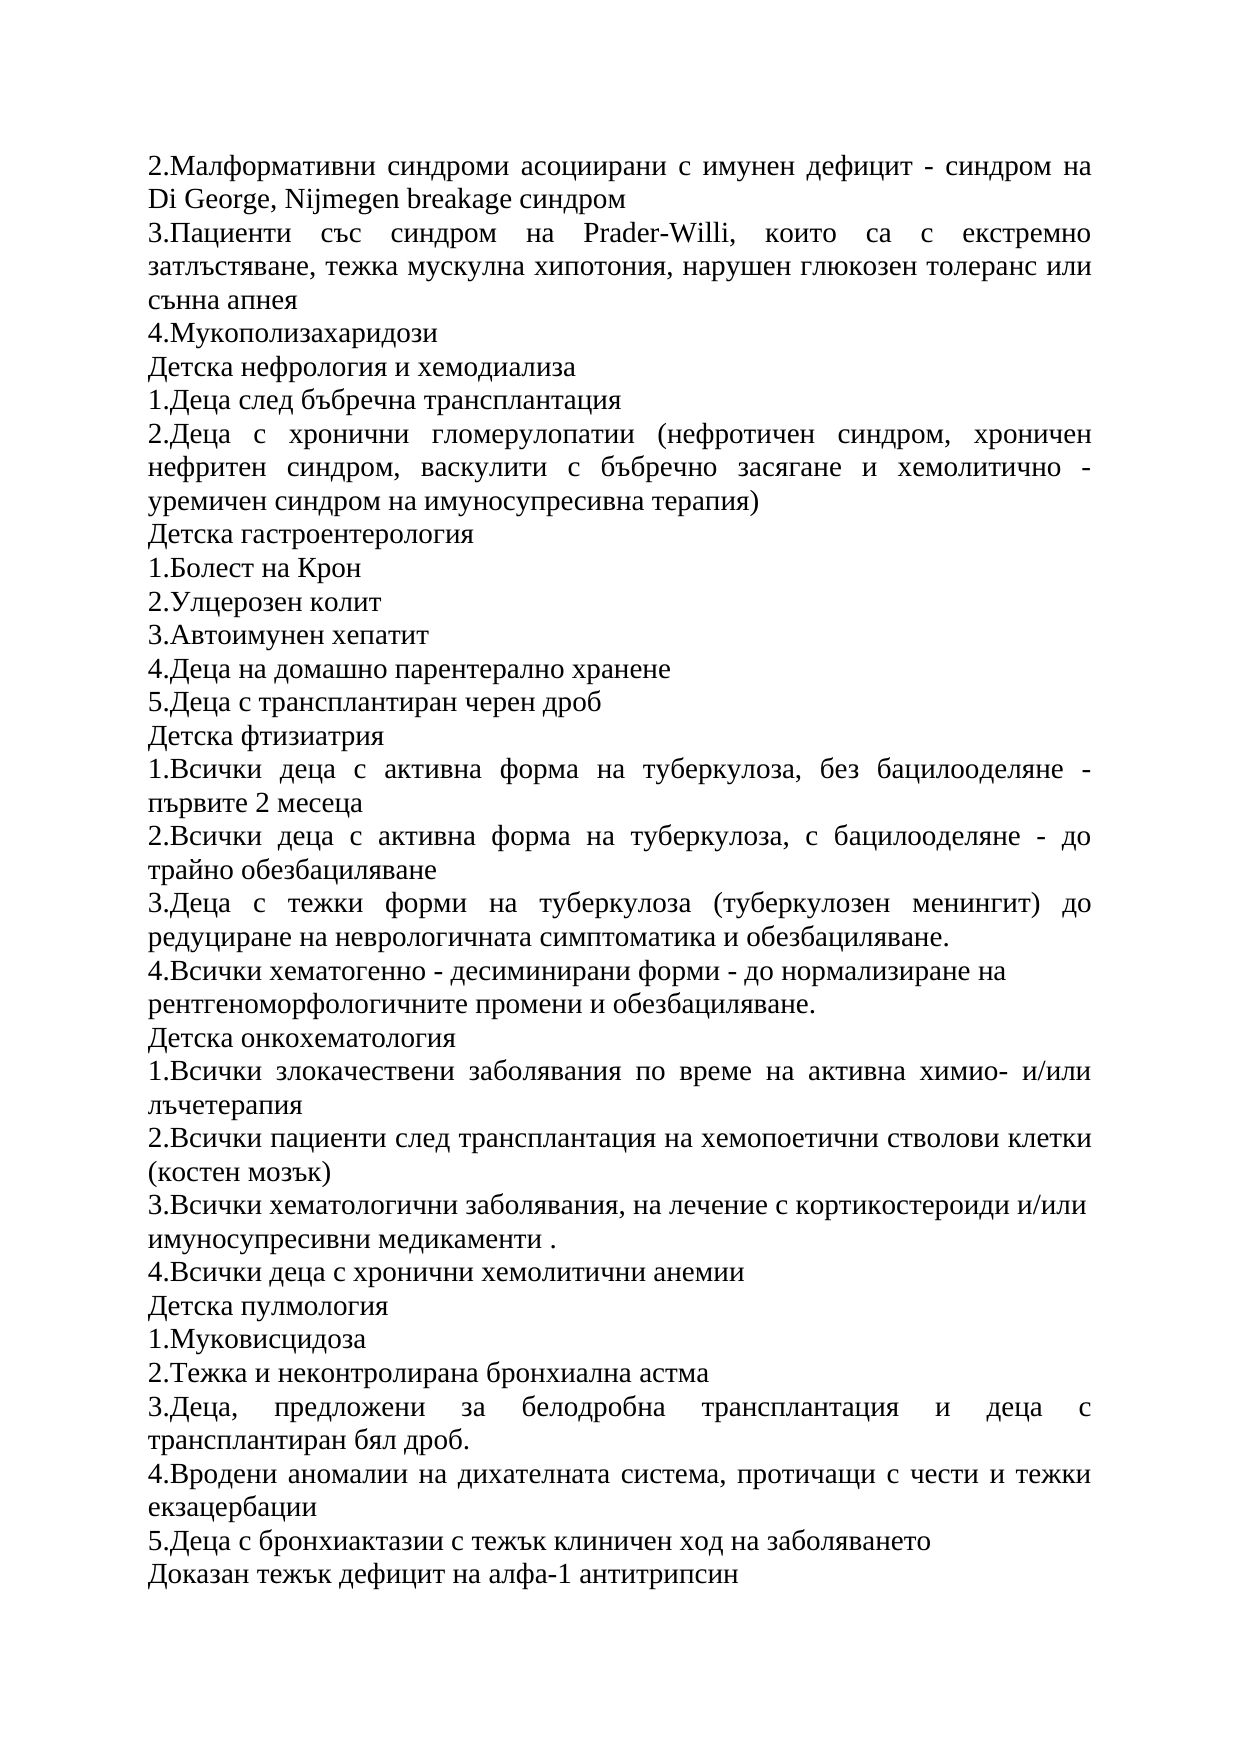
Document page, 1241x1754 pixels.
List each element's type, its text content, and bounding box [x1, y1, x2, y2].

text 3.Деца, предложени за белодробна трансплантация и деца с трансплантиран бял дроб. [148, 1389, 1093, 1456]
text 5.Деца с бронхиактазии с тежък клиничен ход на заболяването [148, 1523, 1093, 1556]
text 4.Всички хематогенно - десиминирани форми - до нормализиране на [148, 953, 1093, 986]
text 2.Всички деца с активна форма на туберкулоза, с бацилооделяне - до трайно обезбациляване [148, 818, 1093, 886]
text Детска фтизиатрия [148, 718, 1093, 751]
text Детска онкохематология [148, 1020, 1093, 1053]
text 1.Муковисцидоза [148, 1322, 1093, 1355]
text 1.Всички злокачествени заболявания по време на активна химио- и/или лъчетерапия [148, 1053, 1093, 1120]
text Доказан тежък дефицит на алфа-1 антитрипсин [148, 1556, 1093, 1590]
text 5.Деца с трансплантиран черен дроб [148, 684, 1093, 718]
text 1.Деца след бъбречна трансплантация [148, 382, 1093, 416]
text 1.Всички деца с активна форма на туберкулоза, без бацилооделяне - първите 2 месеца [148, 751, 1093, 818]
text 3.Всички хематологични заболявания, на лечение с кортикостероиди и/или [148, 1187, 1093, 1221]
text 4.Всички деца с хронични хемолитични анемии [148, 1254, 1093, 1288]
text 2.Всички пациенти след трансплантация на хемопоетични стволови клетки (костен мозък) [148, 1120, 1093, 1187]
text Детска пулмология [148, 1288, 1093, 1322]
text Детска гастроентерология [148, 517, 1093, 550]
text 3.Автоимунен хепатит [148, 617, 1093, 651]
text 4.Деца на домашно парентерално хранене [148, 651, 1093, 684]
text 2.Деца с хронични гломерулопатии (нефротичен синдром, хроничен нефритен синдром, васкулити с бъбречно засягане и хемолитично - уремичен синдром на имуносупресивна терапия) [148, 416, 1093, 517]
text 3.Деца с тежки форми на туберкулоза (туберкулозен менингит) до редуциране на неврологичната симптоматика и обезбациляване. [148, 886, 1093, 953]
text рентгеноморфологичните промени и обезбациляване. [148, 986, 1093, 1020]
text 2.Малформативни синдроми асоциирани с имунен дефицит - синдром на Di George, Nijmegen breakage синдром [148, 148, 1093, 215]
text 3.Пациенти със синдром на Prader-Willi, които са с екстремно затлъстяване, тежка мускулна хипотония, нарушен глюкозен толеранс или сънна апнея [148, 215, 1093, 315]
text 4.Мукополизахаридози [148, 315, 1093, 349]
text имуносупресивни медикаменти . [148, 1221, 1093, 1254]
text Детска нефрология и хемодиализа [148, 349, 1093, 382]
text 1.Болест на Крон [148, 550, 1093, 584]
text 2.Улцерозен колит [148, 584, 1093, 617]
text 4.Вродени аномалии на дихателната система, протичащи с чести и тежки екзацербации [148, 1456, 1093, 1523]
text 2.Тежка и неконтролирана бронхиална астма [148, 1355, 1093, 1389]
